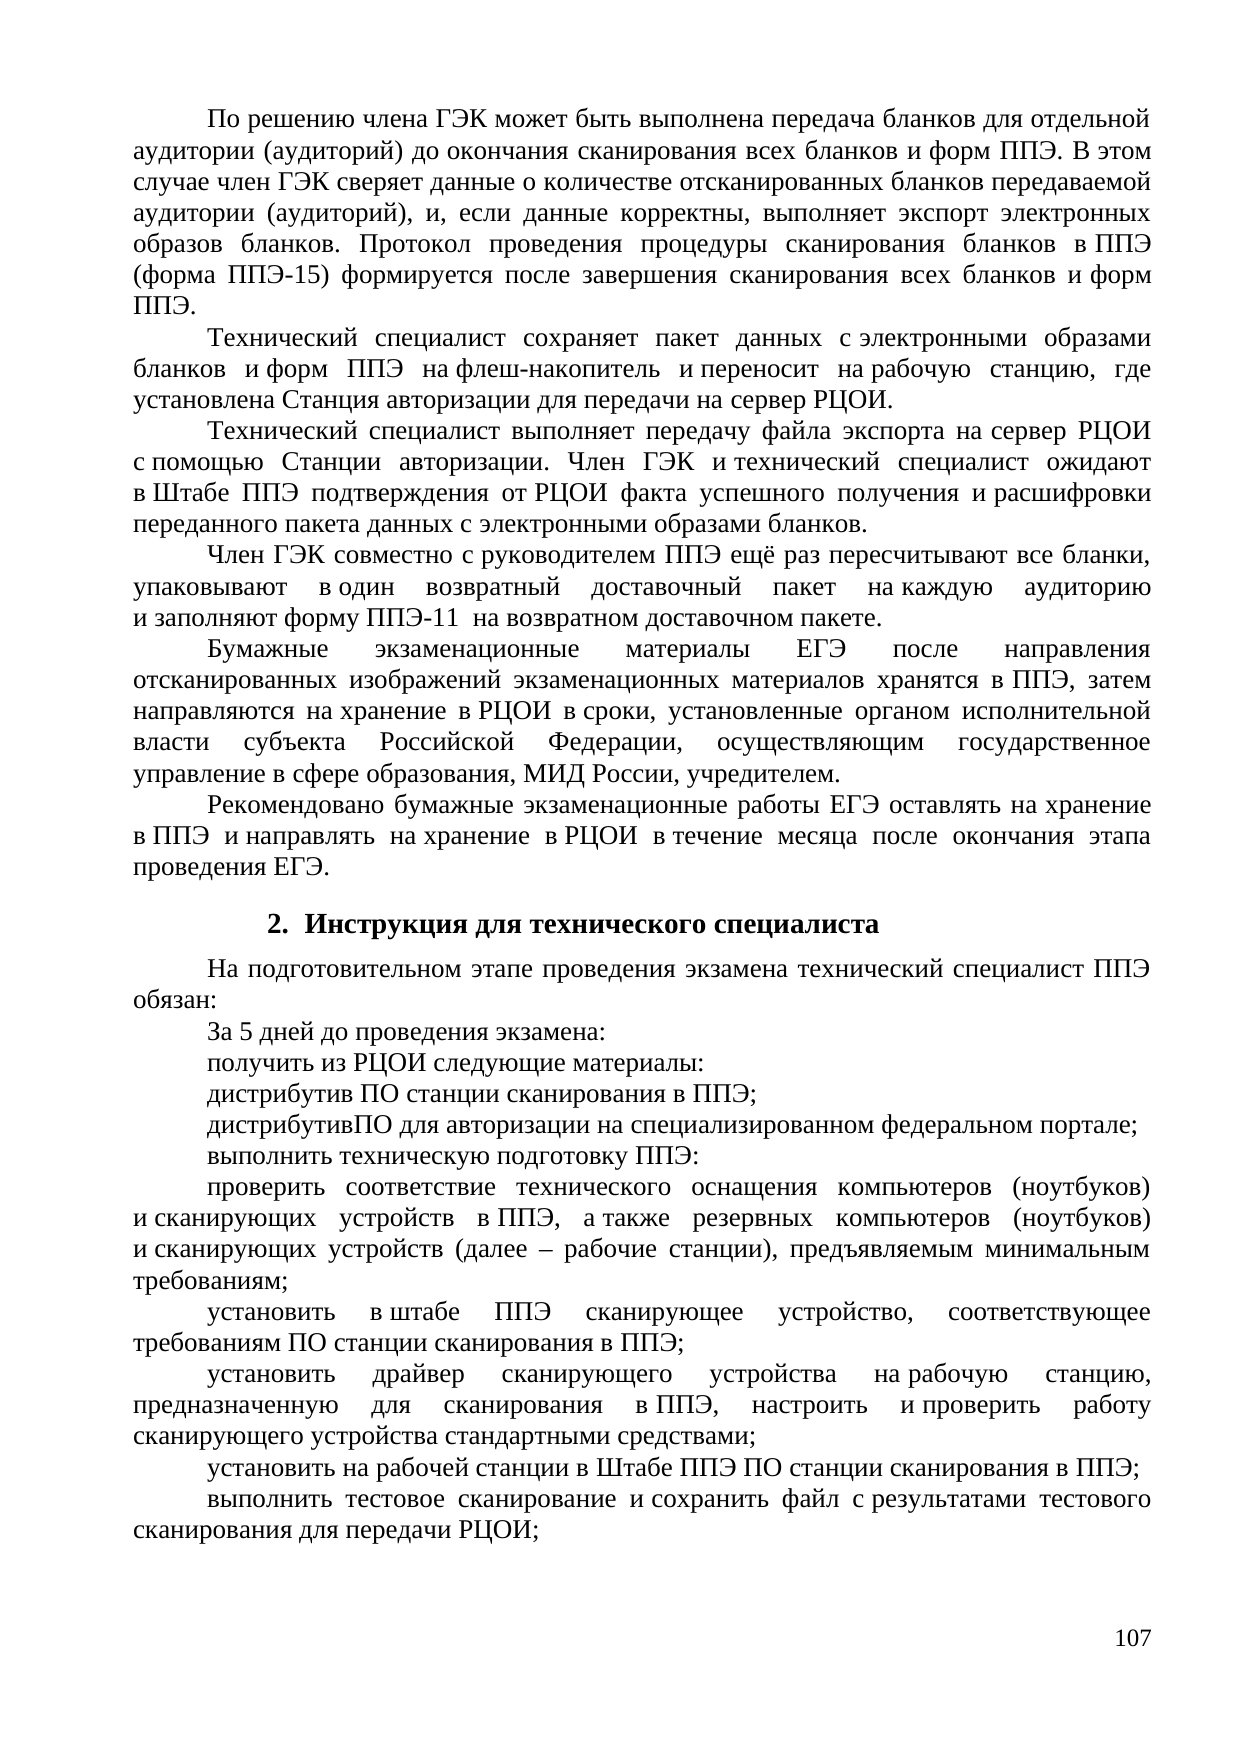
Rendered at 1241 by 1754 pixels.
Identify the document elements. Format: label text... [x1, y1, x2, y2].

text проверить соответствие технического оснащения компьютеров (ноутбуков) и сканирующих устройств в ППЭ, а также резервных компьютеров (ноутбуков) и сканирующих устройств (далее – рабочие станции), предъявляемым минимальным требованиям; [133, 1170, 1152, 1295]
text дистрибутив ПО станции сканирования в ППЭ; [133, 1077, 1152, 1108]
text Технический специалист сохраняет пакет данных с электронными образами бланков и форм ППЭ на флеш-накопитель и переносит на рабочую станцию, где установлена Станция авторизации для передачи на сервер РЦОИ. [133, 321, 1152, 414]
text выполнить тестовое сканирование и сохранить файл с результатами тестового сканирования для передачи РЦОИ; [133, 1482, 1152, 1544]
text По решению члена ГЭК может быть выполнена передача бланков для отдельной аудитории (аудиторий) до окончания сканирования всех бланков и форм ППЭ. В этом случае член ГЭК сверяет данные о количестве отсканированных бланков передаваемой аудитории (аудиторий), и, если данные корректны, выполняет экспорт электронных образов бланков. Протокол проведения процедуры сканирования бланков в ППЭ (форма ППЭ-15) формируется после завершения сканирования всех бланков и форм ППЭ. [133, 103, 1152, 321]
text получить из РЦОИ следующие материалы: [207, 1046, 1152, 1077]
text установить в штабе ППЭ сканирующее устройство, соответствующее требованиям ПО станции сканирования в ППЭ; [133, 1295, 1152, 1357]
text Член ГЭК совместно с руководителем ППЭ ещё раз пересчитывают все бланки, упаковывают в один возвратный доставочный пакет на каждую аудиторию и заполняют форму ППЭ-11 на возвратном доставочном пакете. [133, 539, 1152, 632]
text Рекомендовано бумажные экзаменационные работы ЕГЭ оставлять на хранение в ППЭ и направлять на хранение в РЦОИ в течение месяца после окончания этапа проведения ЕГЭ. [133, 788, 1152, 881]
text На подготовительном этапе проведения экзамена технический специалист ППЭ обязан: [133, 952, 1152, 1014]
subtitle Инструкция для технического специалиста [267, 906, 1152, 940]
text Бумажные экзаменационные материалы ЕГЭ после направления отсканированных изображений экзаменационных материалов хранятся в ППЭ, затем направляются на хранение в РЦОИ в сроки, установленные органом исполнительной власти субъекта Российской Федерации, осуществляющим государственное управление в сфере образования, МИД России, учредителем. [133, 632, 1152, 788]
text установить драйвер сканирующего устройства на рабочую станцию, предназначенную для сканирования в ППЭ, настроить и проверить работу сканирующего устройства стандартными средствами; [133, 1357, 1152, 1451]
text установить на рабочей станции в Штабе ППЭ ПО станции сканирования в ППЭ; [133, 1451, 1152, 1482]
text Технический специалист выполняет передачу файла экспорта на сервер РЦОИ с помощью Станции авторизации. Член ГЭК и технический специалист ожидают в Штабе ППЭ подтверждения от РЦОИ факта успешного получения и расшифровки переданного пакета данных с электронными образами бланков. [133, 414, 1152, 539]
text дистрибутивПО для авторизации на специализированном федеральном портале; [133, 1108, 1152, 1139]
text За 5 дней до проведения экзамена: [133, 1014, 1152, 1046]
text выполнить техническую подготовку ППЭ: [133, 1139, 1152, 1170]
